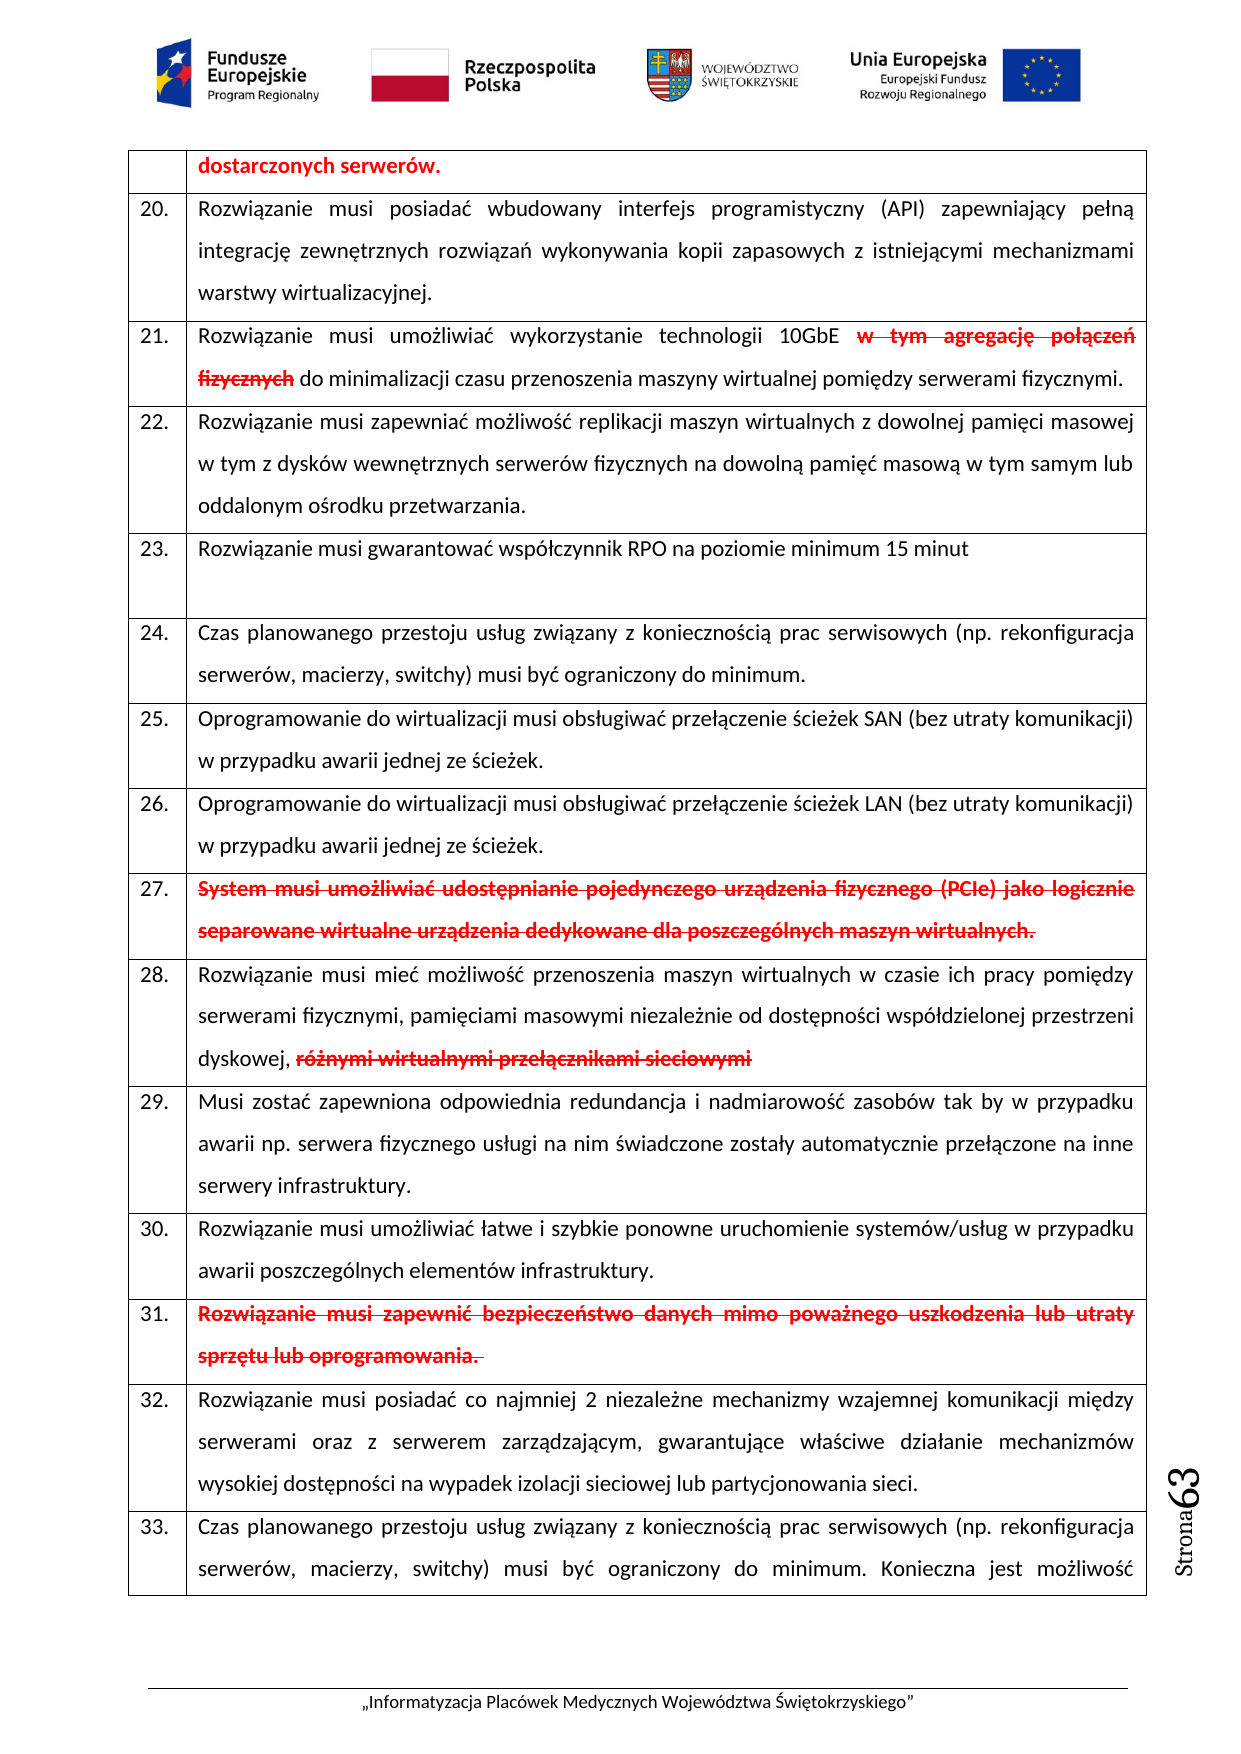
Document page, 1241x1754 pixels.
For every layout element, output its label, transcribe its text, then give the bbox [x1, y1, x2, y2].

table_cell Rozwiązanie musi zapewnić bezpieczeństwo danych mimo poważnego uszkodzenia lub utraty sprzętu lub oprogramowania. [187, 1300, 1146, 1384]
picture [147, 29, 1088, 115]
table_cell Rozwiązanie musi gwarantować współczynnik RPO na poziomie minimum 15 minut [187, 534, 1146, 617]
table_cell [129, 194, 186, 321]
table_cell [129, 619, 186, 703]
table_cell Rozwiązanie musi umożliwiać łatwe i szybkie ponowne uruchomienie systemów/usług w przypadku awarii poszczególnych elementów infrastruktury. [187, 1214, 1146, 1298]
table_cell [129, 874, 186, 959]
table_cell [129, 1385, 186, 1511]
table_cell [129, 407, 186, 533]
table_cell [129, 1214, 186, 1298]
table_cell [129, 704, 186, 788]
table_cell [187, 1512, 1146, 1595]
table_cell Rozwiązanie musi umożliwiać wykorzystanie technologii 10GbE w tym agregację połączeń fizycznych do minimalizacji czasu przenoszenia maszyny wirtualnej pomiędzy serwerami fizycznymi. [187, 322, 1146, 406]
table_cell Czas planowanego przestoju usług związany z koniecznością prac serwisowych (np. rekonfiguracja serwerów, macierzy, switchy) musi być ograniczony do minimum. [187, 619, 1146, 703]
table_cell [129, 1087, 186, 1213]
table_cell Rozwiązanie musi posiadać wbudowany interfejs programistyczny (API) zapewniający pełną integrację zewnętrznych rozwiązań wykonywania kopii zapasowych z istniejącymi mechanizmami warstwy wirtualizacyjnej. [187, 194, 1146, 321]
table_cell Oprogramowanie do wirtualizacji musi obsługiwać przełączenie ścieżek LAN (bez utraty komunikacji) w przypadku awarii jednej ze ścieżek. [187, 789, 1146, 873]
table_cell Oprogramowanie do wirtualizacji musi obsługiwać przełączenie ścieżek SAN (bez utraty komunikacji) w przypadku awarii jednej ze ścieżek. [187, 704, 1146, 788]
table_cell [129, 534, 186, 617]
table_cell Rozwiązanie musi posiadać co najmniej 2 niezależne mechanizmy wzajemnej komunikacji między serwerami oraz z serwerem zarządzającym, gwarantujące właściwe działanie mechanizmów wysokiej dostępności na wypadek izolacji sieciowej lub partycjonowania sieci. [187, 1385, 1146, 1511]
table_cell [129, 322, 186, 406]
table_cell [129, 151, 186, 193]
table_cell Musi zostać zapewniona odpowiednia redundancja i nadmiarowość zasobów tak by w przypadku awarii np. serwera fizycznego usługi na nim świadczone zostały automatycznie przełączone na inne serwery infrastruktury. [187, 1087, 1146, 1213]
table_cell System musi umożliwiać udostępnianie pojedynczego urządzenia fizycznego (PCIe) jako logicznie separowane wirtualne urządzenia dedykowane dla poszczególnych maszyn wirtualnych. [187, 874, 1146, 959]
table_cell [129, 1512, 186, 1595]
table_cell [129, 1300, 186, 1384]
table_cell [129, 960, 186, 1086]
table_cell [129, 789, 186, 873]
table_cell Rozwiązanie musi mieć możliwość przenoszenia maszyn wirtualnych w czasie ich pracy pomiędzy serwerami fizycznymi, pamięciami masowymi niezależnie od dostępności współdzielonej przestrzeni dyskowej, różnymi wirtualnymi przełącznikami sieciowymi [187, 960, 1146, 1086]
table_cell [187, 151, 1146, 193]
table_cell Rozwiązanie musi zapewniać możliwość replikacji maszyn wirtualnych z dowolnej pamięci masowej w tym z dysków wewnętrznych serwerów fizycznych na dowolną pamięć masową w tym samym lub oddalonym ośrodku przetwarzania. [187, 407, 1146, 533]
